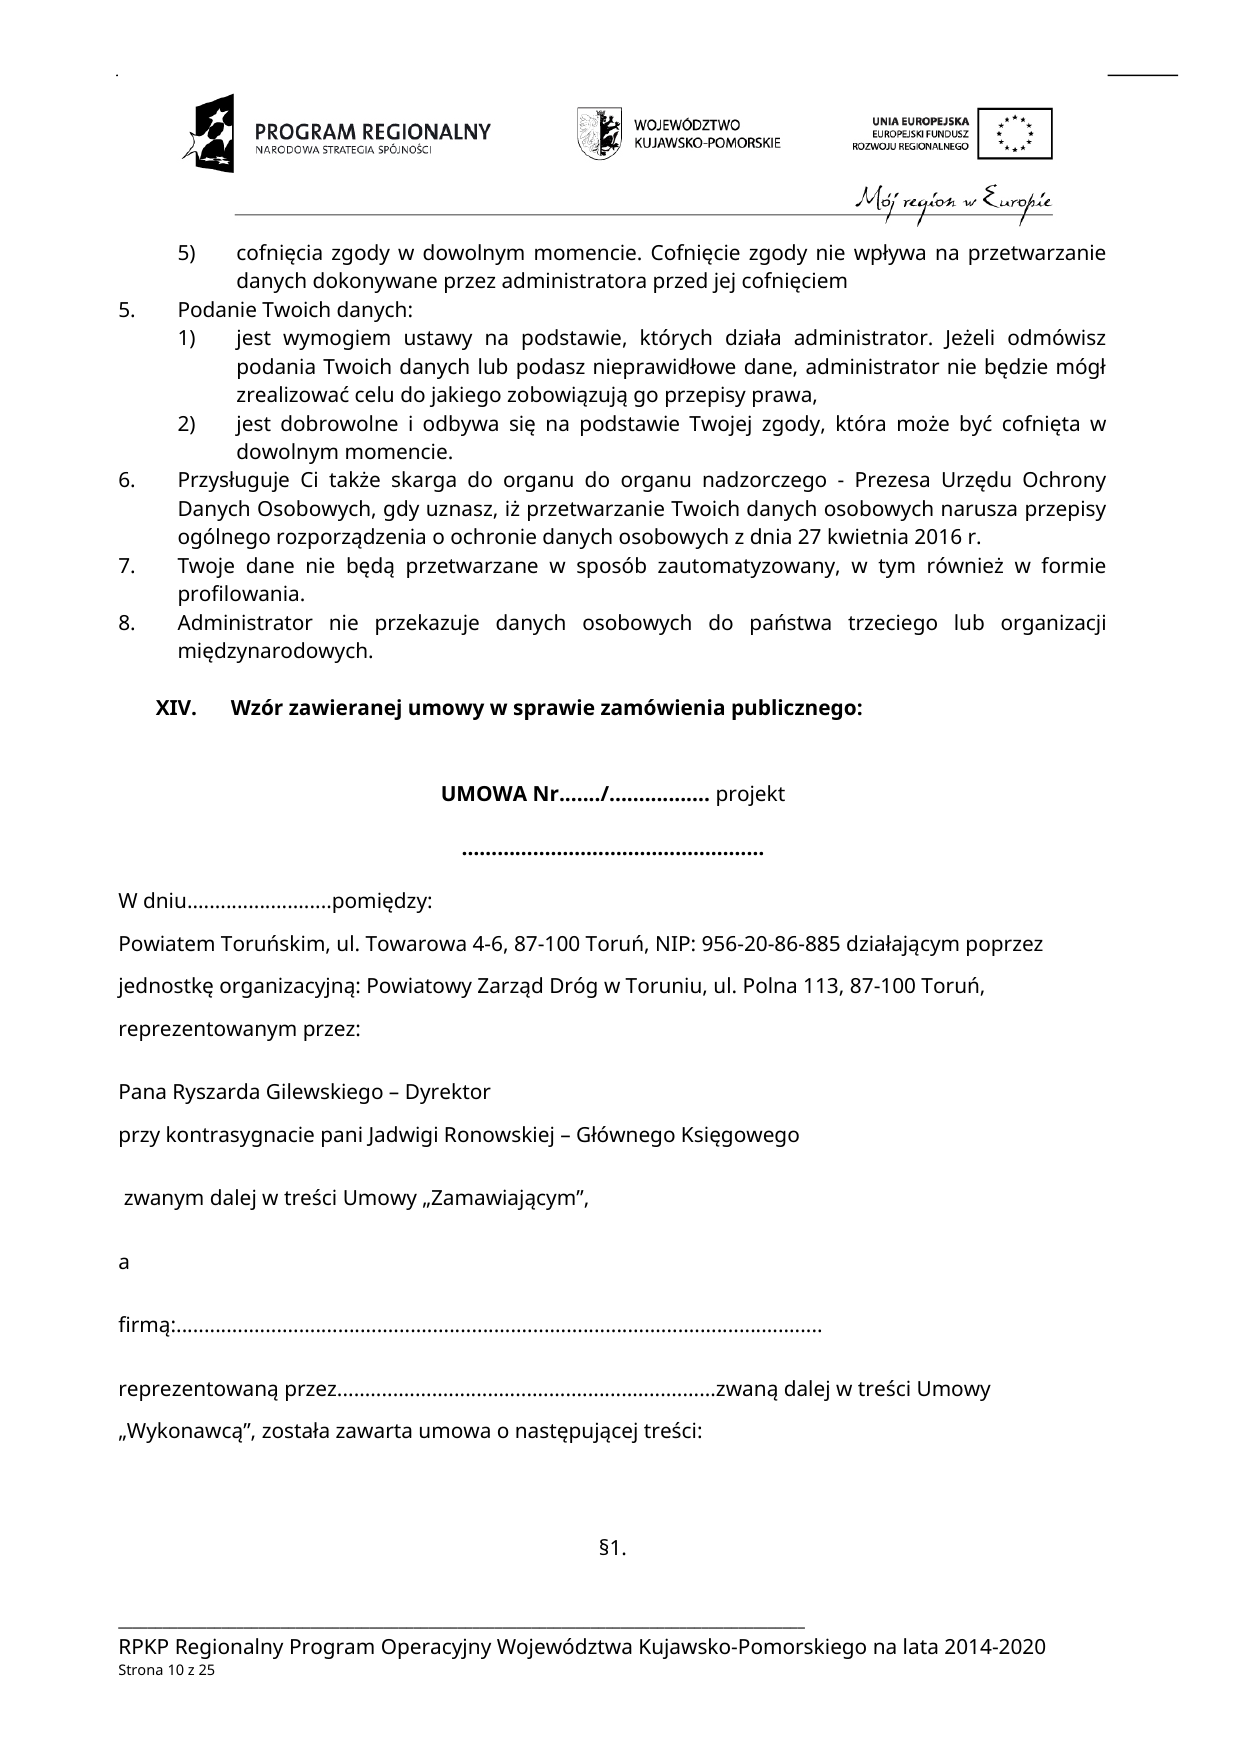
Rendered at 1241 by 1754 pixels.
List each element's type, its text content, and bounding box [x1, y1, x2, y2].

list Wzór zawieranej umowy w sprawie zamówienia publicznego: [156, 693, 1107, 722]
list cofnięcia zgody w dowolnym momencie. Cofnięcie zgody nie wpływa na przetwarzanie danych dokonywane przez administratora przed jej cofnięciem [177, 239, 1107, 295]
text Pana Ryszarda Gilewskiego – Dyrektor przy kontrasygnacie pani Jadwigi Ronowskiej – Głównego Księgowego [118, 1077, 1107, 1148]
text Powiatem Toruńskim, ul. Towarowa 4-6, 87-100 Toruń, NIP: 956-20-86-885 działającym poprzez jednostkę organizacyjną: Powiatowy Zarząd Dróg w Toruniu, ul. Polna 113, 87-100 Toruń, reprezentowanym przez: [118, 929, 1107, 1042]
list Podanie Twoich danych: [118, 295, 1107, 323]
text §1. [118, 1533, 1107, 1562]
list Administrator nie przekazuje danych osobowych do państwa trzeciego lub organizacji międzynarodowych. [118, 608, 1107, 665]
list jest dobrowolne i odbywa się na podstawie Twojej zgody, która może być cofnięta w dowolnym momencie. [177, 409, 1107, 466]
text a [118, 1247, 1107, 1275]
text …………………………………………… [118, 833, 1107, 861]
text reprezentowaną przez....................................................................zwaną dalej w treści Umowy „Wykonawcą”, została zawarta umowa o następującej treści: [118, 1374, 1107, 1445]
list Twoje dane nie będą przetwarzane w sposób zautomatyzowany, w tym również w formie profilowania. [118, 551, 1107, 608]
text W dniu..........................pomiędzy: [118, 886, 1107, 914]
text zwanym dalej w treści Umowy „Zamawiającym”, [118, 1183, 1107, 1212]
picture [118, 73, 1108, 239]
list jest wymogiem ustawy na podstawie, których działa administrator. Jeżeli odmówisz podania Twoich danych lub podasz nieprawidłowe dane, administrator nie będzie mógł zrealizować celu do jakiego zobowiązują go przepisy prawa, [177, 323, 1107, 409]
text UMOWA Nr......./................. projekt [118, 779, 1107, 808]
text firmą:.................................................................................................................... [118, 1310, 1107, 1339]
list Przysługuje Ci także skarga do organu do organu nadzorczego - Prezesa Urzędu Ochrony Danych Osobowych, gdy uznasz, iż przetwarzanie Twoich danych osobowych narusza przepisy ogólnego rozporządzenia o ochronie danych osobowych z dnia 27 kwietnia 2016 r. [118, 466, 1107, 551]
